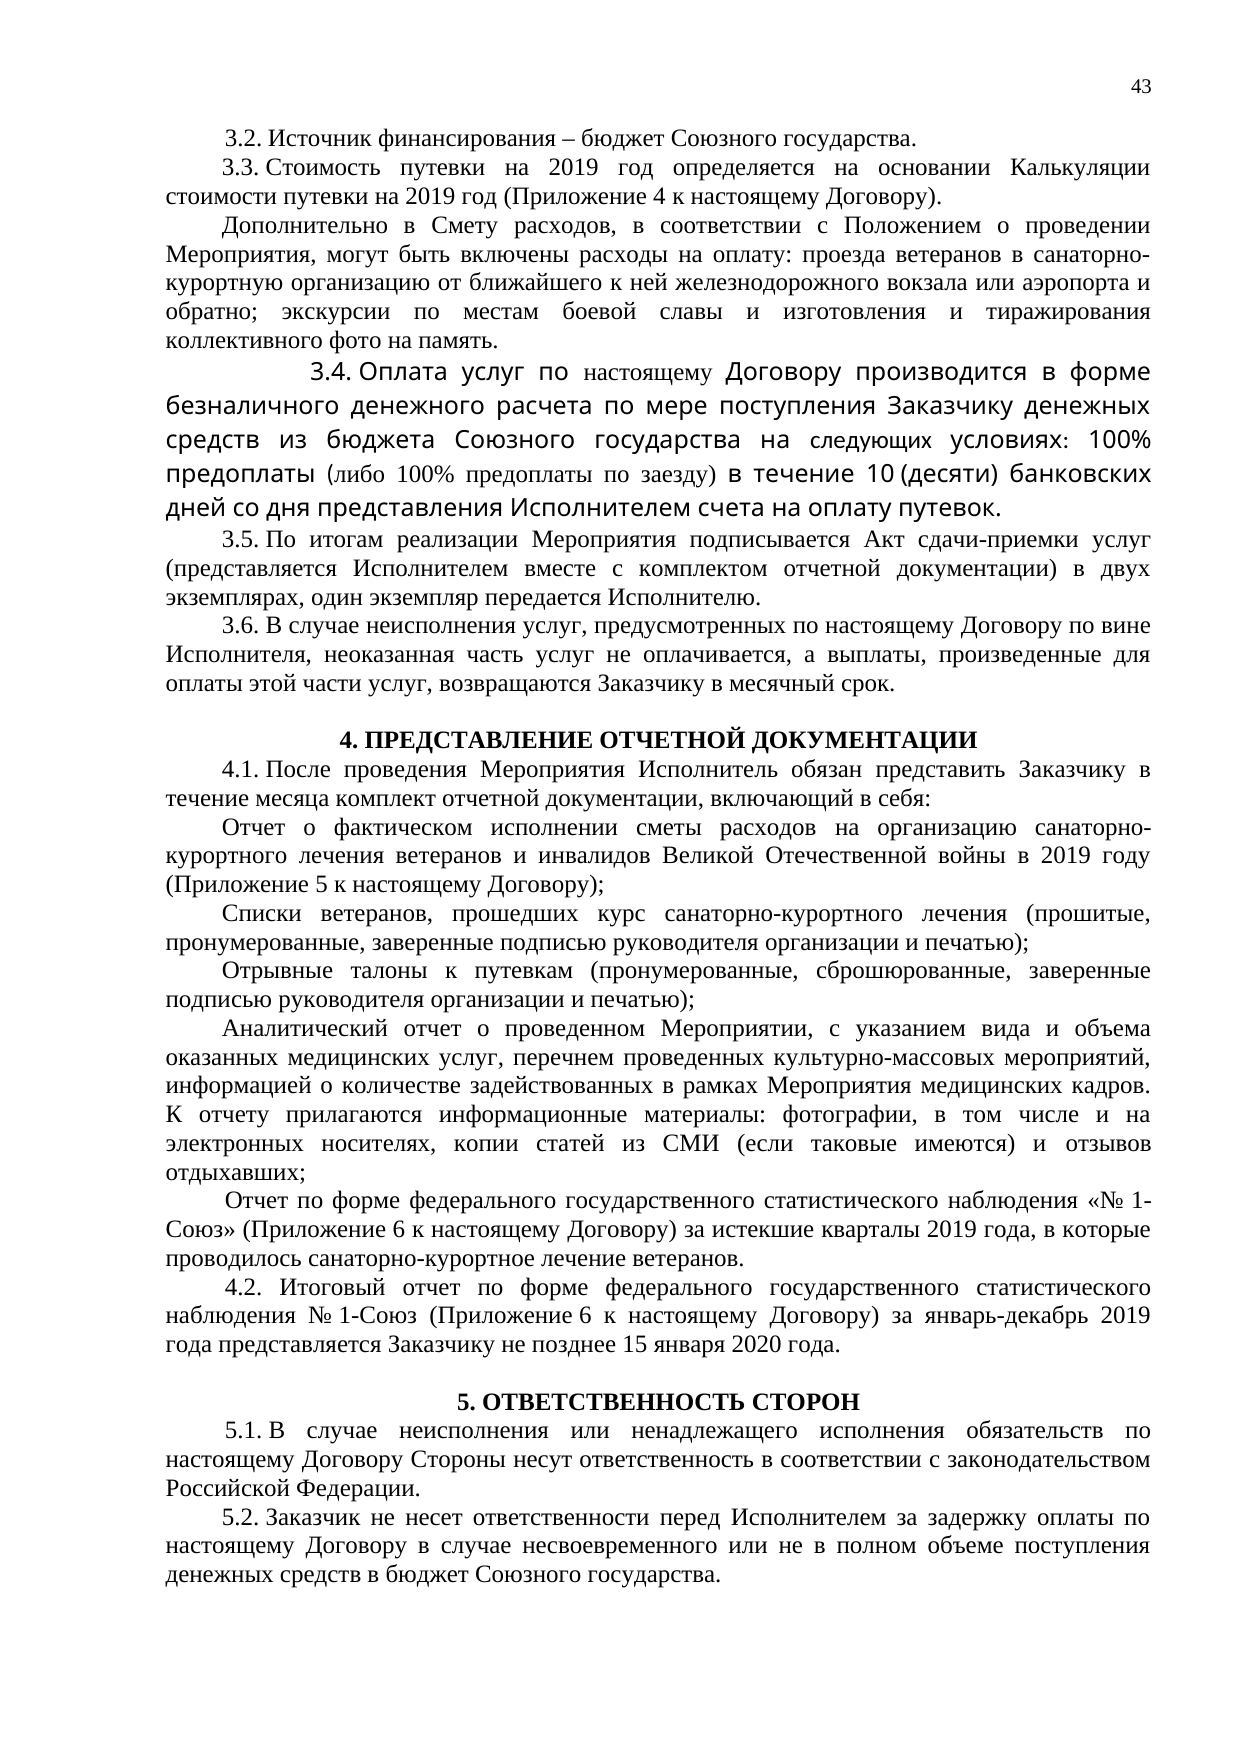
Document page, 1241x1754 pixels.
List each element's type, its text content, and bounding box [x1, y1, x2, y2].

text 3.6. В случае неисполнения услуг, предусмотренных по настоящему Договору по вине Исполнителя, неоказанная часть услуг не оплачивается, а выплаты, произведенные для оплаты этой части услуг, возвращаются Заказчику в месячный срок. [165, 610, 1152, 697]
text Отчет по форме федерального государственного статистического наблюдения «№ 1-Союз» (Приложение 6 к настоящему Договору) за истекшие кварталы 2019 года, в которые проводилось санаторно-курортное лечение ветеранов. [165, 1185, 1152, 1272]
text 4.1. После проведения Мероприятия Исполнитель обязан представить Заказчику в течение месяца комплект отчетной документации, включающий в себя: [165, 754, 1152, 812]
text 5. ОТВЕТСТВЕННОСТЬ СТОРОН [165, 1387, 1152, 1415]
text Дополнительно в Смету расходов, в соответствии с Положением о проведении Мероприятия, могут быть включены расходы на оплату: проезда ветеранов в санаторно-курортную организацию от ближайшего к ней железнодорожного вокзала или аэропорта и обратно; экскурсии по местам боевой славы и изготовления и тиражирования коллективного фото на память. [165, 210, 1152, 354]
text 4. ПРЕДСТАВЛЕНИЕ ОТЧЕТНОЙ ДОКУМЕНТАЦИИ [165, 725, 1152, 754]
text Аналитический отчет о проведенном Мероприятии, с указанием вида и объема оказанных медицинских услуг, перечнем проведенных культурно-массовых мероприятий, информацией о количестве задействованных в рамках Мероприятия медицинских кадров. К отчету прилагаются информационные материалы: фотографии, в том числе и на электронных носителях, копии статей из СМИ (если таковые имеются) и отзывов отдыхавших; [165, 1013, 1152, 1185]
text 4.2. Итоговый отчет по форме федерального государственного статистического наблюдения № 1-Союз (Приложение 6 к настоящему Договору) за январь-декабрь 2019 года представляется Заказчику не позднее 15 января 2020 года. [165, 1272, 1152, 1358]
text 5.2. Заказчик не несет ответственности перед Исполнителем за задержку оплаты по настоящему Договору в случае несвоевременного или не в полном объеме поступления денежных средств в бюджет Союзного государства. [165, 1502, 1152, 1588]
text Отчет о фактическом исполнении сметы расходов на организацию санаторно-курортного лечения ветеранов и инвалидов Великой Отечественной войны в 2019 году (Приложение 5 к настоящему Договору); [165, 812, 1152, 898]
text 3.5. По итогам реализации Мероприятия подписывается Акт сдачи-приемки услуг (представляется Исполнителем вместе с комплектом отчетной документации) в двух экземплярах, один экземпляр передается Исполнителю. [165, 524, 1152, 610]
text 3.4. Оплата услуг по настоящему Договору производится в форме безналичного денежного расчета по мере поступления Заказчику денежных средств из бюджета Союзного государства на следующих условиях: 100% предоплаты (либо 100% предоплаты по заезду) в течение 10 (десяти) банковских дней со дня представления Исполнителем счета на оплату путевок. [165, 354, 1152, 524]
text Отрывные талоны к путевкам (пронумерованные, сброшюрованные, заверенные подписью руководителя организации и печатью); [165, 955, 1152, 1013]
text 5.1. В случае неисполнения или ненадлежащего исполнения обязательств по настоящему Договору Стороны несут ответственность в соответствии с законодательством Российской Федерации. [165, 1415, 1152, 1502]
text 3.3. Стоимость путевки на 2019 год определяется на основании Калькуляции стоимости путевки на 2019 год (Приложение 4 к настоящему Договору). [165, 152, 1152, 210]
text 3.2. Источник финансирования – бюджет Союзного государства. [165, 122, 1152, 152]
text Списки ветеранов, прошедших курс санаторно-курортного лечения (прошитые, пронумерованные, заверенные подписью руководителя организации и печатью); [165, 898, 1152, 955]
